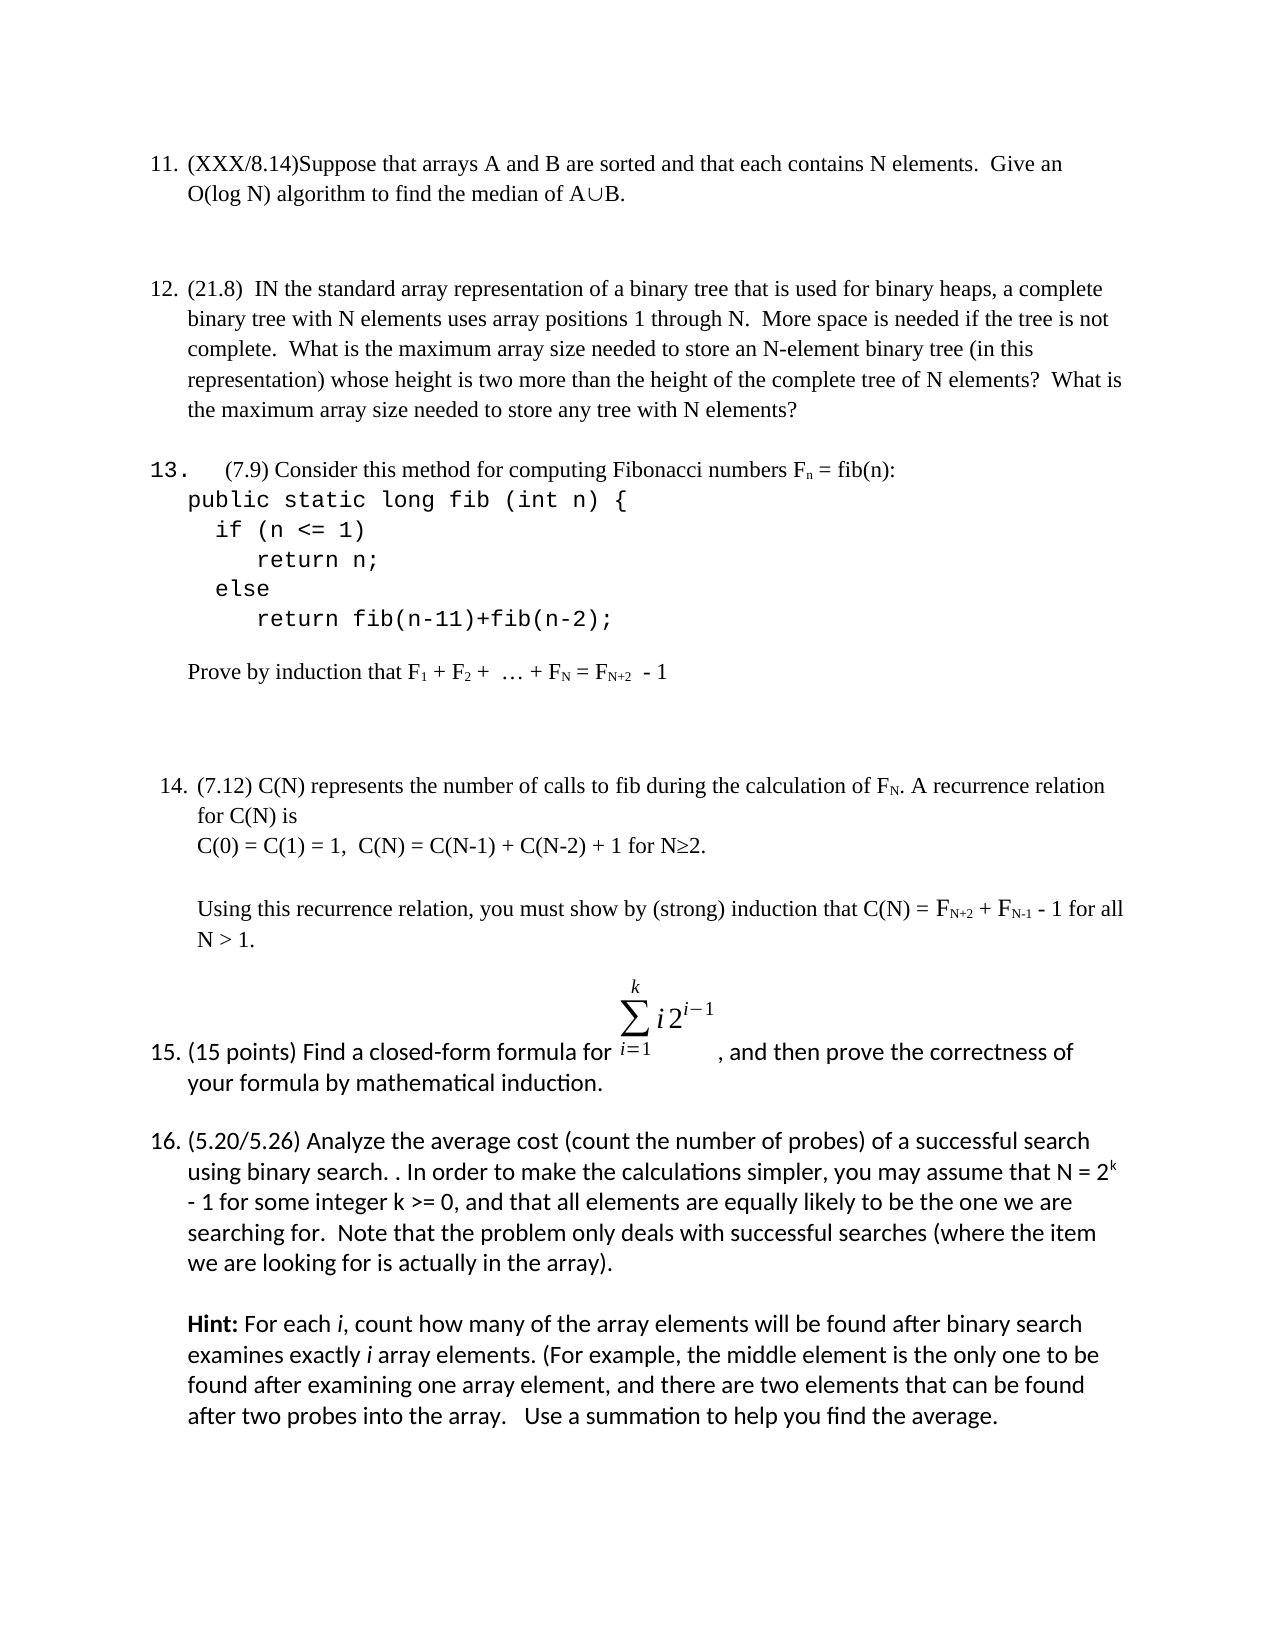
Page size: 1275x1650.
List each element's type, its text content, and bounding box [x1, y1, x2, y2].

list (7.12) C(N) represents the number of calls to fib during the calculation of FN. A recurrence relation for C(N) is C(0) = C(1) = 1, C(N) = C(N-1) + C(N-2) + 1 for N≥2. Using this recurrence relation, you must show by (strong) induction that C(N) = FN+2 + FN-1 - 1 for all N > 1. [159, 772, 1125, 952]
list (5.20/5.26) Analyze the average cost (count the number of probes) of a successful search using binary search. . In order to make the calculations simpler, you may assume that N = 2k - 1 for some integer k >= 0, and that all elements are equally likely to be the one we are searching for. Note that the problem only deals with successful searches (where the item we are looking for is actually in the array). Hint: For each i, count how many of the array elements will be found after binary search examines exactly i array elements. (For example, the middle element is the only one to be found after examining one array element, and there are two elements that can be found after two probes into the array. Use a summation to help you find the average. [150, 1125, 1125, 1458]
text Prove by induction that F1 + F2 + … + FN = FN+2 - 1 [187, 658, 1125, 747]
list (7.9) Consider this method for computing Fibonacci numbers Fn = fib(n): public static long fib (int n) { if (n <= 1) return n; else return fib(n-11)+fib(n-2); [150, 456, 1125, 633]
list (15 points) Find a closed-form formula for , and then prove the correctness of your formula by mathematical induction. [150, 977, 1125, 1125]
list (XXX/8.14)Suppose that arrays A and B are sorted and that each contains N elements. Give an O(log N) algorithm to find the median of AB. [150, 150, 1125, 239]
list (21.8) IN the standard array representation of a binary tree that is used for binary heaps, a complete binary tree with N elements uses array positions 1 through N. More space is needed if the tree is not complete. What is the maximum array size needed to store an N-element binary tree (in this representation) whose height is two more than the height of the complete tree of N elements? What is the maximum array size needed to store any tree with N elements? [150, 275, 1125, 422]
